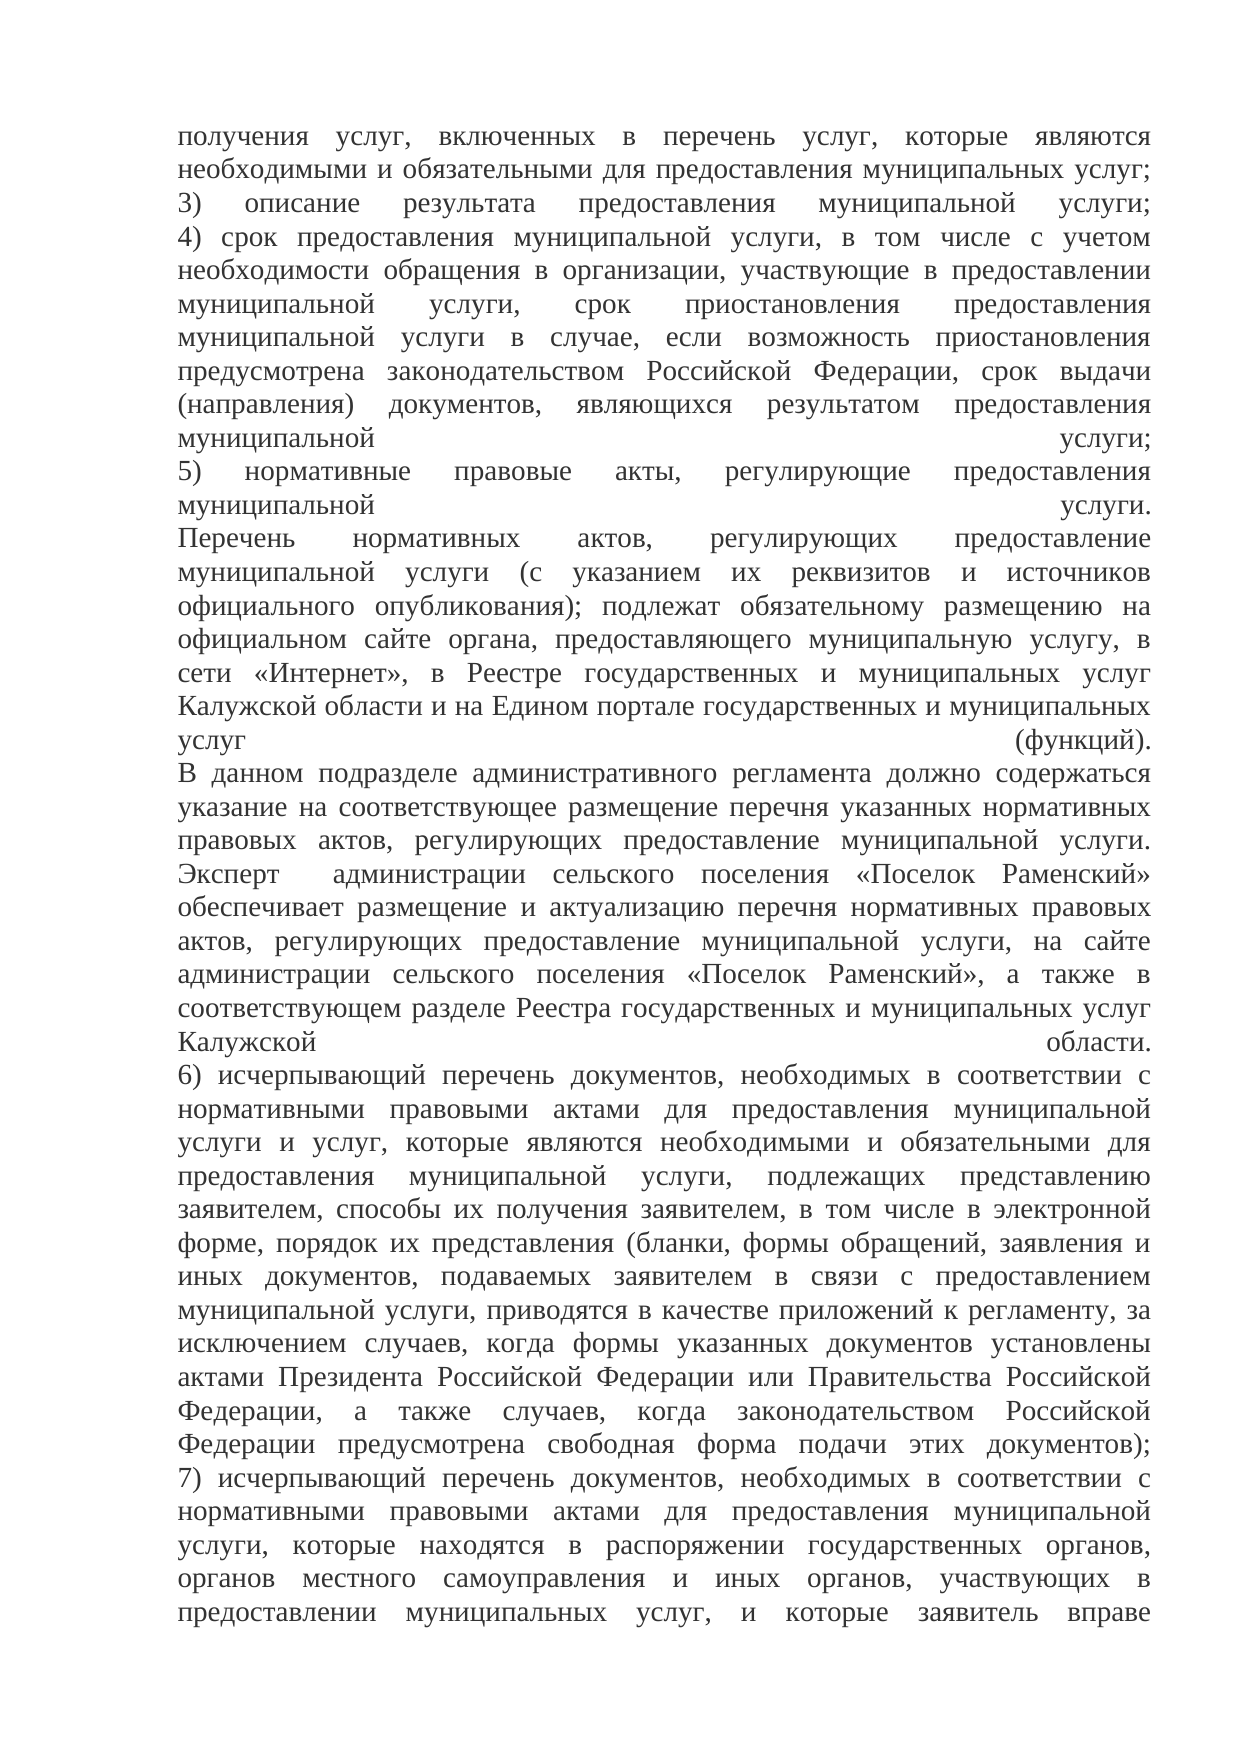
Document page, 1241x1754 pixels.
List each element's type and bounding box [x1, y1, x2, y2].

text [177, 118, 1152, 1627]
